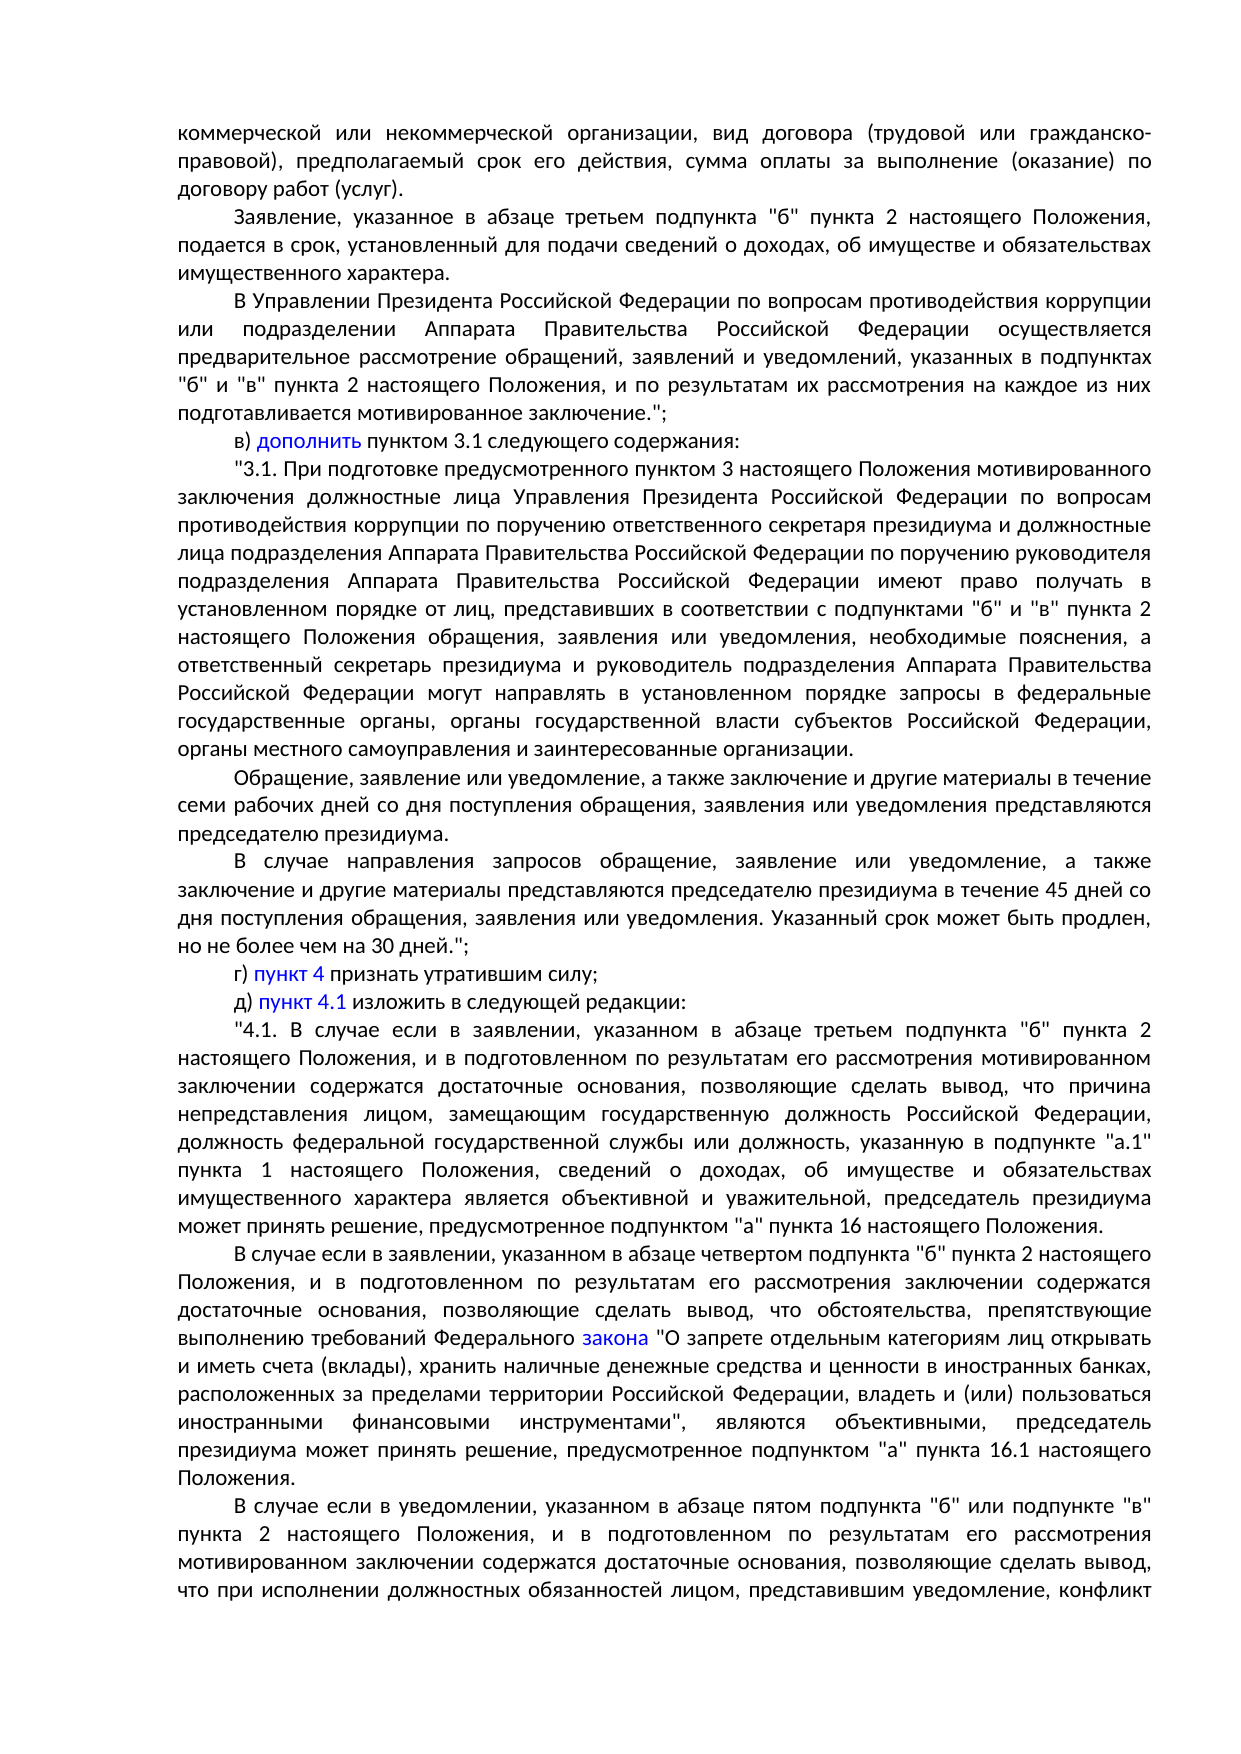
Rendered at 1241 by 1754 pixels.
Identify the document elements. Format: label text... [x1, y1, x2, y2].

text г) пункт 4 признать утратившим силу; [177, 959, 1152, 987]
text В случае если в заявлении, указанном в абзаце четвертом подпункта "б" пункта 2 настоящего Положения, и в подготовленном по результатам его рассмотрения заключении содержатся достаточные основания, позволяющие сделать вывод, что обстоятельства, препятствующие выполнению требований Федерального закона "О запрете отдельным категориям лиц открывать и иметь счета (вклады), хранить наличные денежные средства и ценности в иностранных банках, расположенных за пределами территории Российской Федерации, владеть и (или) пользоваться иностранными финансовыми инструментами", являются объективными, председатель президиума может принять решение, предусмотренное подпунктом "а" пункта 16.1 настоящего Положения. [177, 1239, 1152, 1491]
text В случае направления запросов обращение, заявление или уведомление, а также заключение и другие материалы представляются председателю президиума в течение 45 дней со дня поступления обращения, заявления или уведомления. Указанный срок может быть продлен, но не более чем на 30 дней."; [177, 847, 1152, 959]
text Обращение, заявление или уведомление, а также заключение и другие материалы в течение семи рабочих дней со дня поступления обращения, заявления или уведомления представляются председателю президиума. [177, 763, 1152, 847]
text д) пункт 4.1 изложить в следующей редакции: [177, 987, 1152, 1015]
text В Управлении Президента Российской Федерации по вопросам противодействия коррупции или подразделении Аппарата Правительства Российской Федерации осуществляется предварительное рассмотрение обращений, заявлений и уведомлений, указанных в подпунктах "б" и "в" пункта 2 настоящего Положения, и по результатам их рассмотрения на каждое из них подготавливается мотивированное заключение."; [177, 286, 1152, 426]
text "4.1. В случае если в заявлении, указанном в абзаце третьем подпункта "б" пункта 2 настоящего Положения, и в подготовленном по результатам его рассмотрения мотивированном заключении содержатся достаточные основания, позволяющие сделать вывод, что причина непредставления лицом, замещающим государственную должность Российской Федерации, должность федеральной государственной службы или должность, указанную в подпункте "а.1" пункта 1 настоящего Положения, сведений о доходах, об имуществе и обязательствах имущественного характера является объективной и уважительной, председатель президиума может принять решение, предусмотренное подпунктом "а" пункта 16 настоящего Положения. [177, 1015, 1152, 1239]
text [177, 1491, 1152, 1603]
text Заявление, указанное в абзаце третьем подпункта "б" пункта 2 настоящего Положения, подается в срок, установленный для подачи сведений о доходах, об имуществе и обязательствах имущественного характера. [177, 202, 1152, 286]
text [177, 118, 1152, 202]
text в) дополнить пунктом 3.1 следующего содержания: [177, 426, 1152, 454]
text "3.1. При подготовке предусмотренного пунктом 3 настоящего Положения мотивированного заключения должностные лица Управления Президента Российской Федерации по вопросам противодействия коррупции по поручению ответственного секретаря президиума и должностные лица подразделения Аппарата Правительства Российской Федерации по поручению руководителя подразделения Аппарата Правительства Российской Федерации имеют право получать в установленном порядке от лиц, представивших в соответствии с подпунктами "б" и "в" пункта 2 настоящего Положения обращения, заявления или уведомления, необходимые пояснения, а ответственный секретарь президиума и руководитель подразделения Аппарата Правительства Российской Федерации могут направлять в установленном порядке запросы в федеральные государственные органы, органы государственной власти субъектов Российской Федерации, органы местного самоуправления и заинтересованные организации. [177, 454, 1152, 763]
